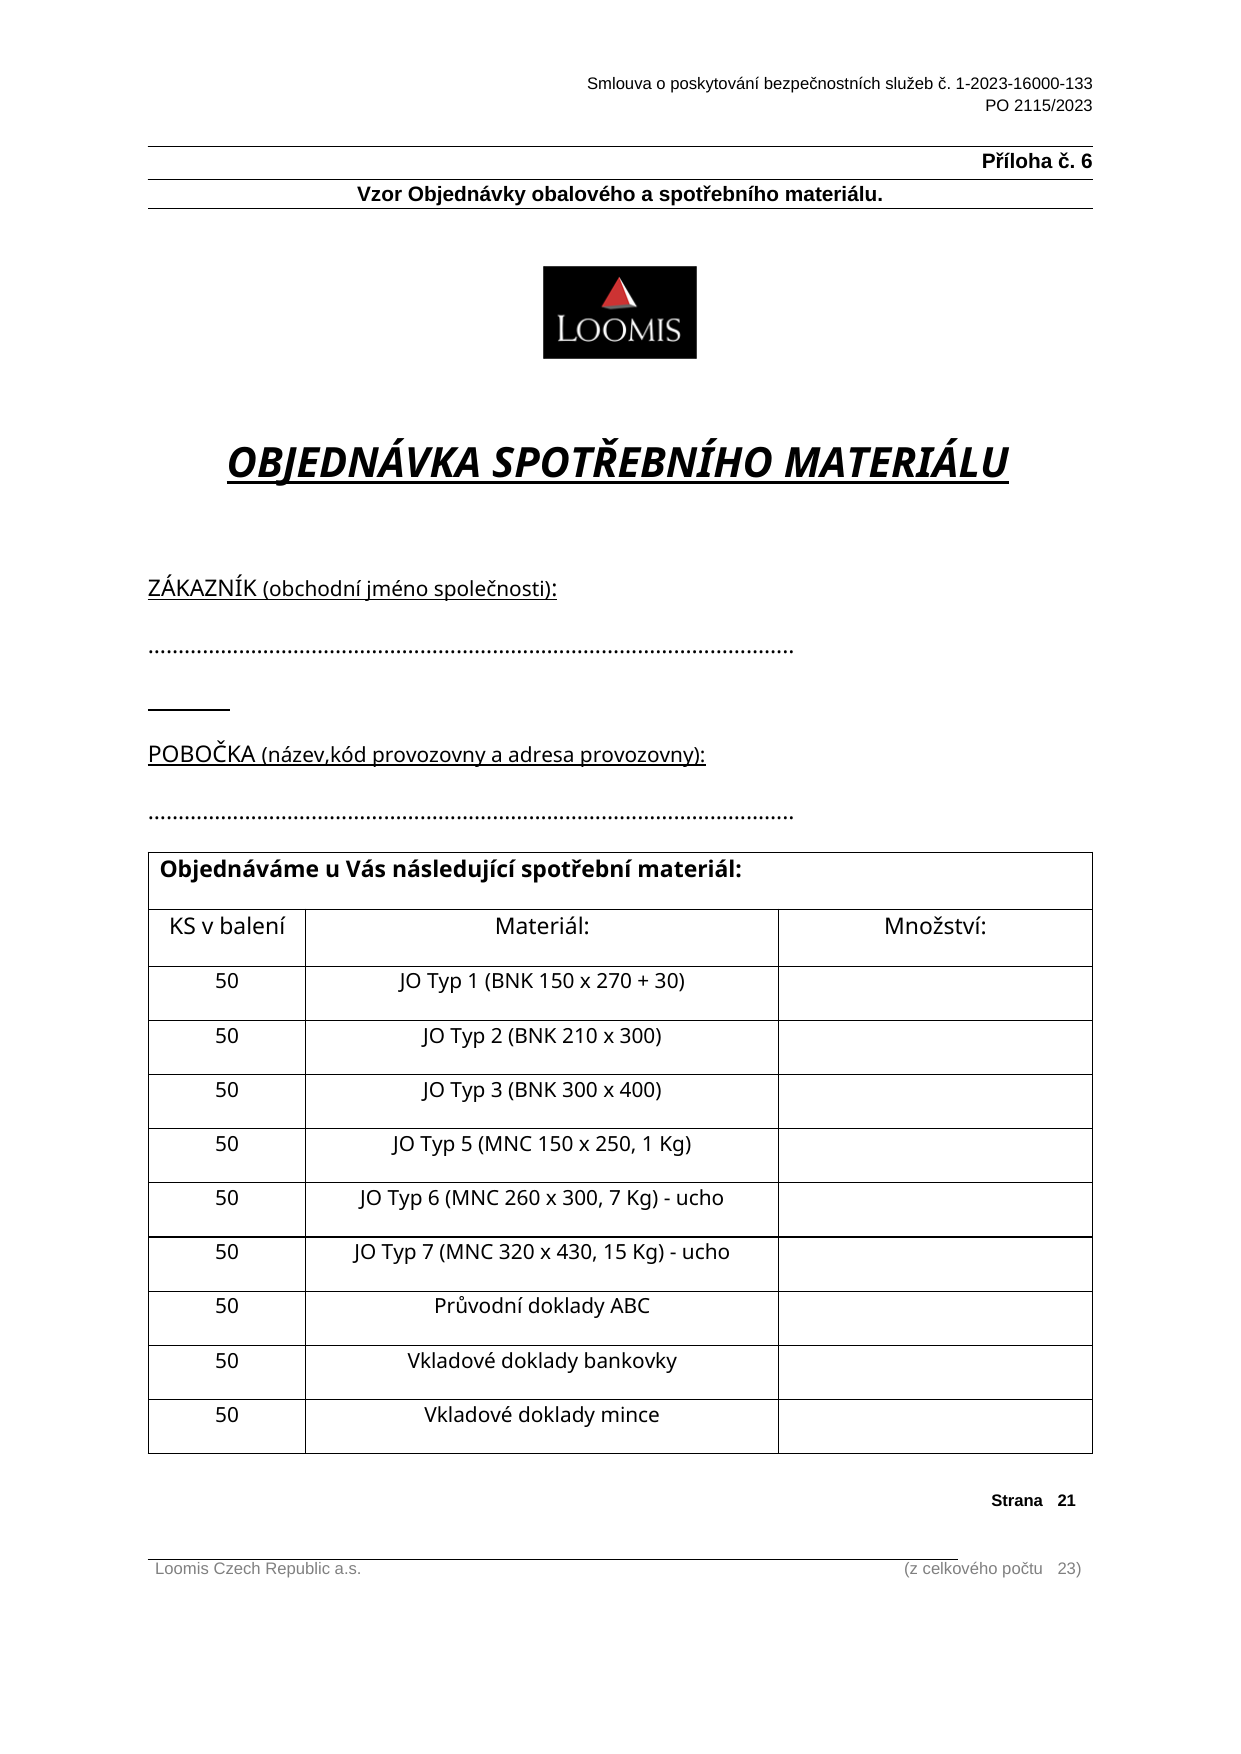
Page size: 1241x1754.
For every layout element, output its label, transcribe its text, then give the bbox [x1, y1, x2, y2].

table_cell JO Typ 1 (BNK 150 x 270 + 30) [306, 967, 778, 1020]
text OBJEDNÁVKA SPOTŘEBNÍHO MATERIÁLU [148, 433, 1093, 489]
table_cell JO Typ 2 (BNK 210 x 300) [306, 1021, 778, 1074]
table_cell Vkladové doklady bankovky [306, 1346, 778, 1399]
table_cell [779, 1292, 1092, 1345]
table_cell 50 [149, 1183, 305, 1236]
table_cell [779, 1075, 1092, 1128]
table_cell 50 [149, 967, 305, 1020]
table_cell 50 [149, 1021, 305, 1074]
table_cell [779, 1238, 1092, 1291]
picture [542, 265, 698, 360]
table_cell [779, 1400, 1092, 1453]
table_cell [779, 1021, 1092, 1074]
table_cell [779, 1183, 1092, 1236]
table_cell JO Typ 7 (MNC 320 x 430, 15 Kg) - ucho [306, 1238, 778, 1291]
table_cell Materiál: [306, 910, 778, 966]
text ZÁKAZNÍK (obchodní jméno společnosti): [148, 572, 1093, 603]
table_cell JO Typ 6 (MNC 260 x 300, 7 Kg) - ucho [306, 1183, 778, 1236]
table_cell [779, 1346, 1092, 1399]
table_cell Průvodní doklady ABC [306, 1292, 778, 1345]
table_cell KS v balení [149, 910, 305, 966]
table_cell 50 [149, 1075, 305, 1128]
table_cell [779, 967, 1092, 1020]
table_cell 50 [149, 1346, 305, 1399]
table_cell Vkladové doklady mince [306, 1400, 778, 1453]
table_cell JO Typ 3 (BNK 300 x 400) [306, 1075, 778, 1128]
text Příloha č. 6 [148, 147, 1093, 175]
table_cell JO Typ 5 (MNC 150 x 250, 1 Kg) [306, 1129, 778, 1182]
table_cell [779, 1129, 1092, 1182]
text …………………………………………………………………………………………….. [148, 629, 1093, 660]
table_header Objednáváme u Vás následující spotřební materiál: [149, 853, 1092, 908]
text …………………………………………………………………………………………….. [148, 795, 1093, 826]
table_cell 50 [149, 1238, 305, 1291]
table_cell Množství: [779, 910, 1092, 966]
text Vzor Objednávky obalového a spotřebního materiálu. [148, 180, 1093, 208]
text POBOČKA (název,kód provozovny a adresa provozovny): [148, 738, 1093, 769]
table_cell 50 [149, 1400, 305, 1453]
table_cell 50 [149, 1129, 305, 1182]
table_cell 50 [149, 1292, 305, 1345]
